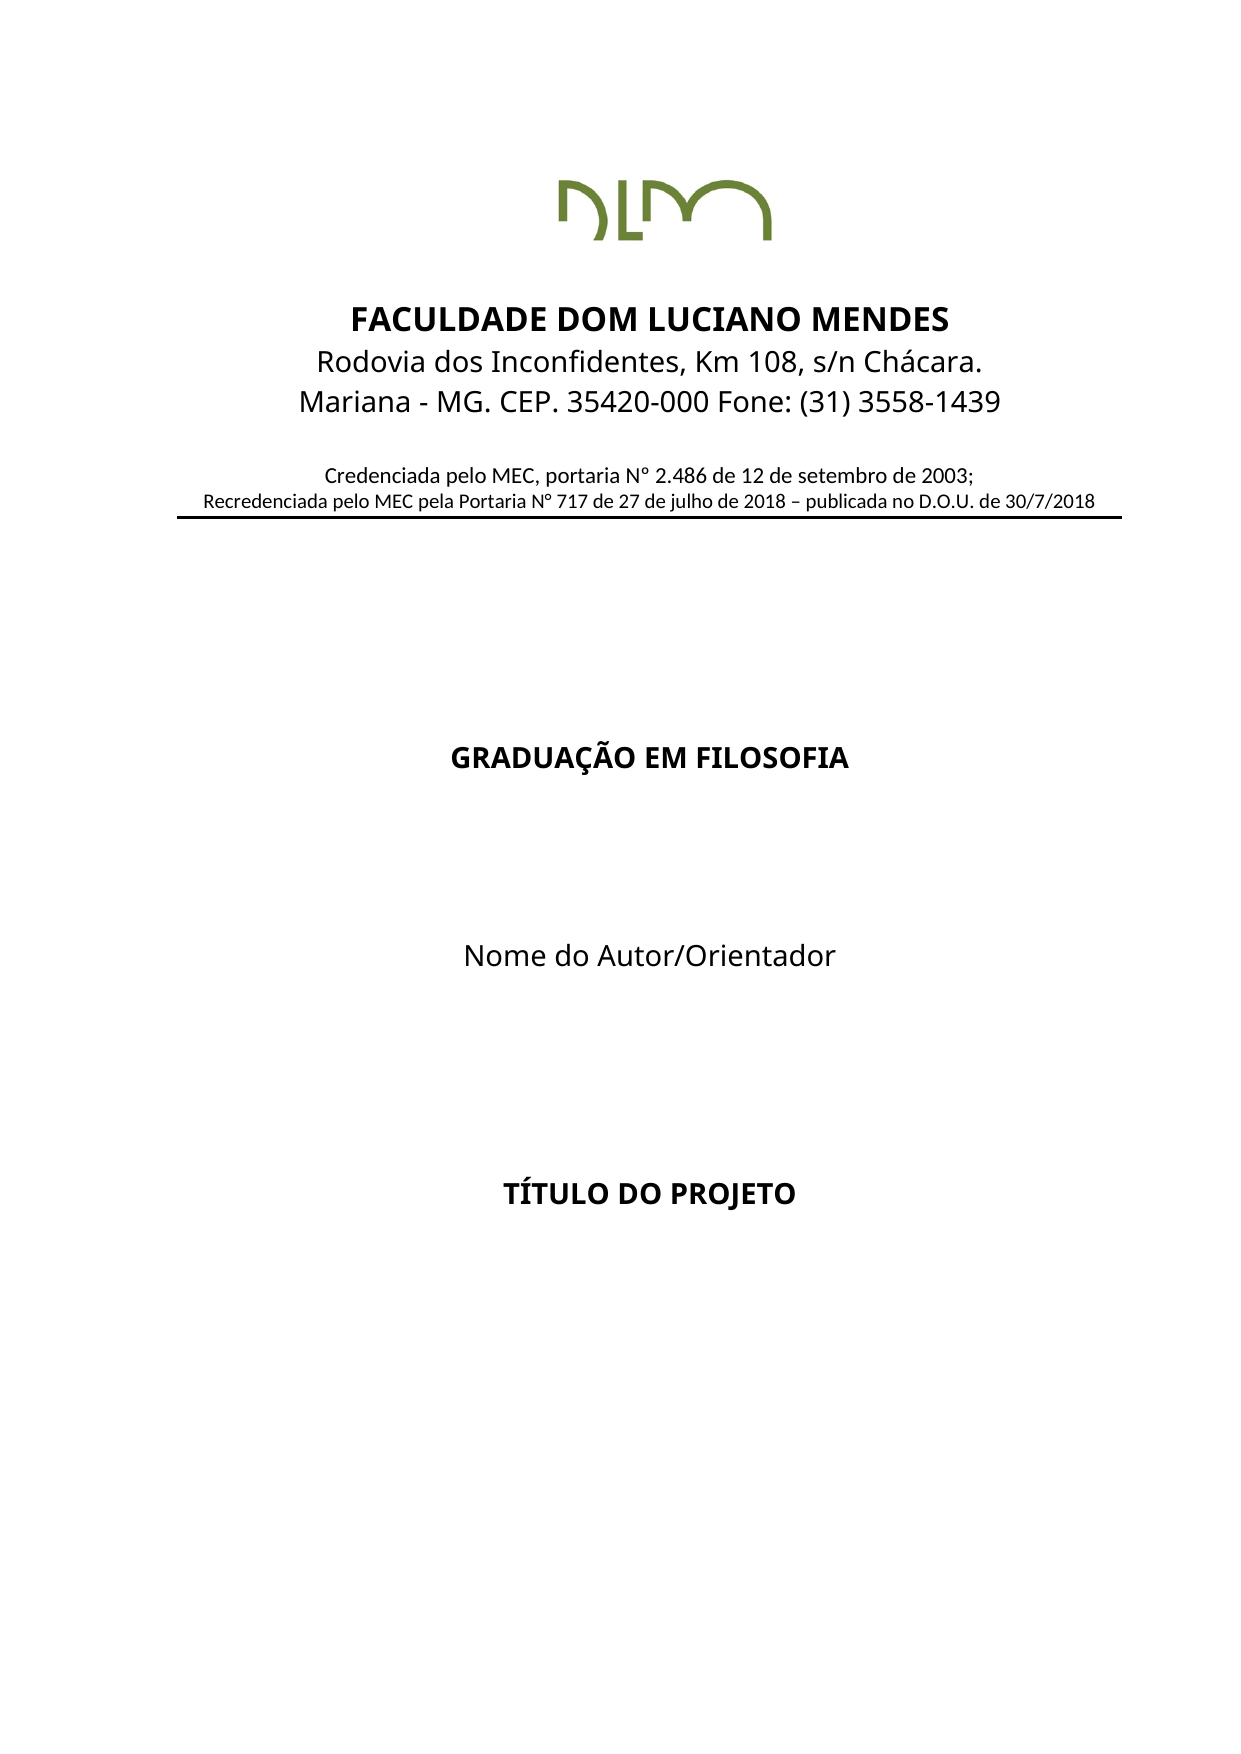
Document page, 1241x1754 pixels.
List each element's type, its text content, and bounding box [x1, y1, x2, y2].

text TÍTULO DO PROJETO [177, 1173, 1122, 1213]
text Mariana - MG. CEP. 35420-000 Fone: (31) 3558-1439 [177, 381, 1122, 421]
text Credenciada pelo MEC, portaria Nº 2.486 de 12 de setembro de 2003; [177, 461, 1122, 489]
text Recredenciada pelo MEC pela Portaria N° 717 de 27 de julho de 2018 – publicada no D.O.U. de 30/7/2018 [177, 489, 1122, 516]
text Rodovia dos Inconfidentes, Km 108, s/n Chácara. [177, 342, 1122, 381]
picture [544, 164, 785, 256]
text GRADUAÇÃO EM FILOSOFIA [177, 737, 1122, 777]
text FACULDADE DOM LUCIANO MENDES [177, 296, 1122, 342]
text Nome do Autor/Orientador [177, 935, 1122, 975]
